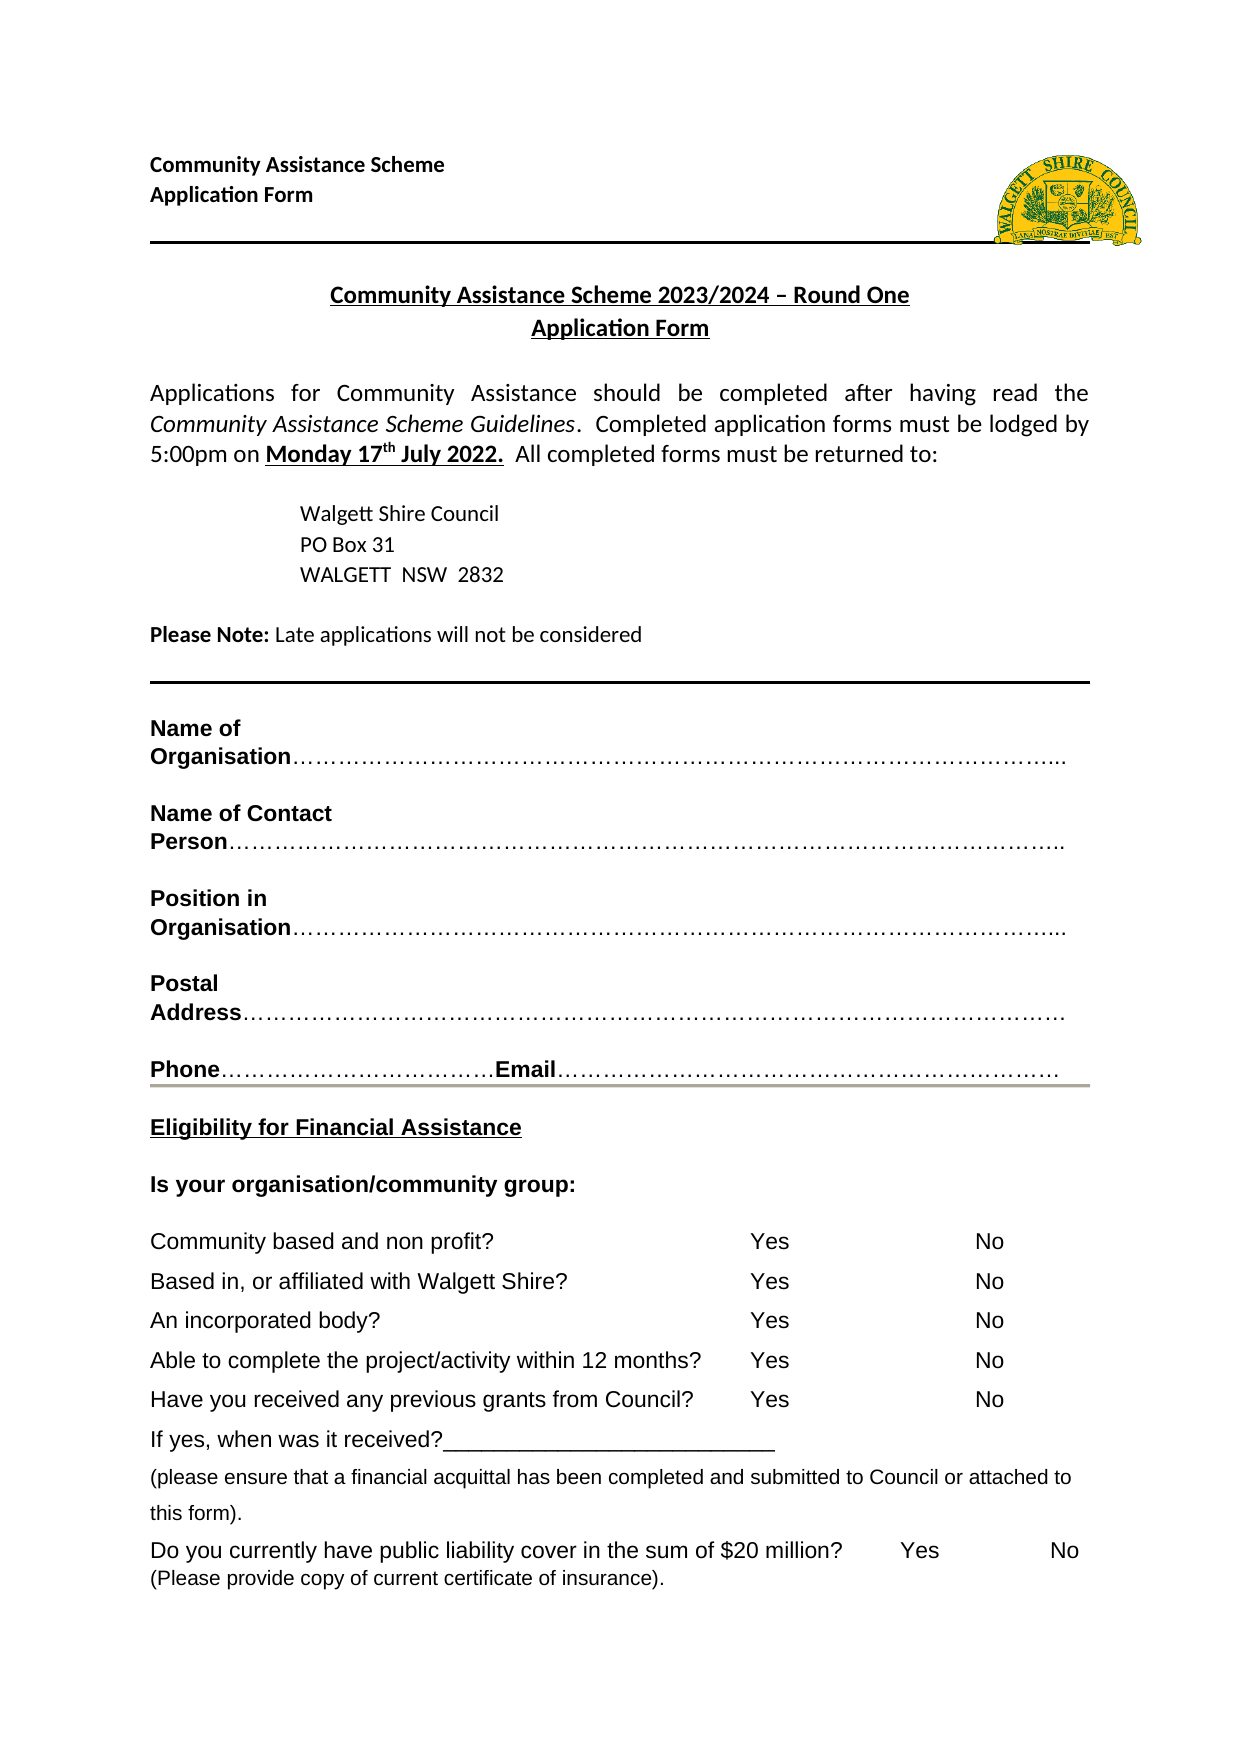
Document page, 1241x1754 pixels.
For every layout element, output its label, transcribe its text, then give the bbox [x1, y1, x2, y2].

text Do you currently have public liability cover in the sum of $20 million? Yes No [150, 1537, 1090, 1563]
text WALGETT NSW 2832 [150, 560, 1090, 588]
text Community based and non profit? Yes No [150, 1228, 1090, 1254]
text Position in Organisation………………………………………………………………………………………... [150, 885, 1090, 940]
text Is your organisation/community group: [150, 1171, 1090, 1198]
picture [989, 150, 1144, 249]
text Application Form [150, 312, 1090, 342]
text Community Assistance Scheme 2023/2024 – Round One [150, 279, 1090, 309]
text (please ensure that a financial acquittal has been completed and submitted to Council or attached to this form). [150, 1465, 1090, 1525]
text Phone………………………………Email………………………………………………………… [150, 1056, 1090, 1082]
text Name of Organisation………………………………………………………………………………………... [150, 714, 1090, 769]
text Community Assistance Scheme [150, 150, 989, 178]
text If yes, when was it received?__________________________ [150, 1426, 1090, 1452]
text Have you received any previous grants from Council? Yes No [150, 1386, 1090, 1412]
text Please Note: Late applications will not be considered [150, 620, 1090, 648]
text An incorporated body? Yes No [150, 1307, 1090, 1333]
text Application Form [150, 180, 989, 208]
text Applications for Community Assistance should be completed after having read the Community Assistance Scheme Guidelines. Completed application forms must be lodged by 5:00pm on Monday 17th July 2022. All completed forms must be returned to: [150, 377, 1090, 469]
text Walgett Shire Council [150, 499, 1090, 528]
text Based in, or affiliated with Walgett Shire? Yes No [150, 1268, 1090, 1294]
text (Please provide copy of current certificate of insurance). [150, 1565, 1090, 1589]
text Postal Address……………………………………………………………………………………………… [150, 970, 1090, 1025]
text Name of Contact Person……………………………………………………………………………………………….. [150, 800, 1090, 854]
text Eligibility for Financial Assistance [150, 1114, 1090, 1141]
text Able to complete the project/activity within 12 months? Yes No [150, 1347, 1090, 1373]
